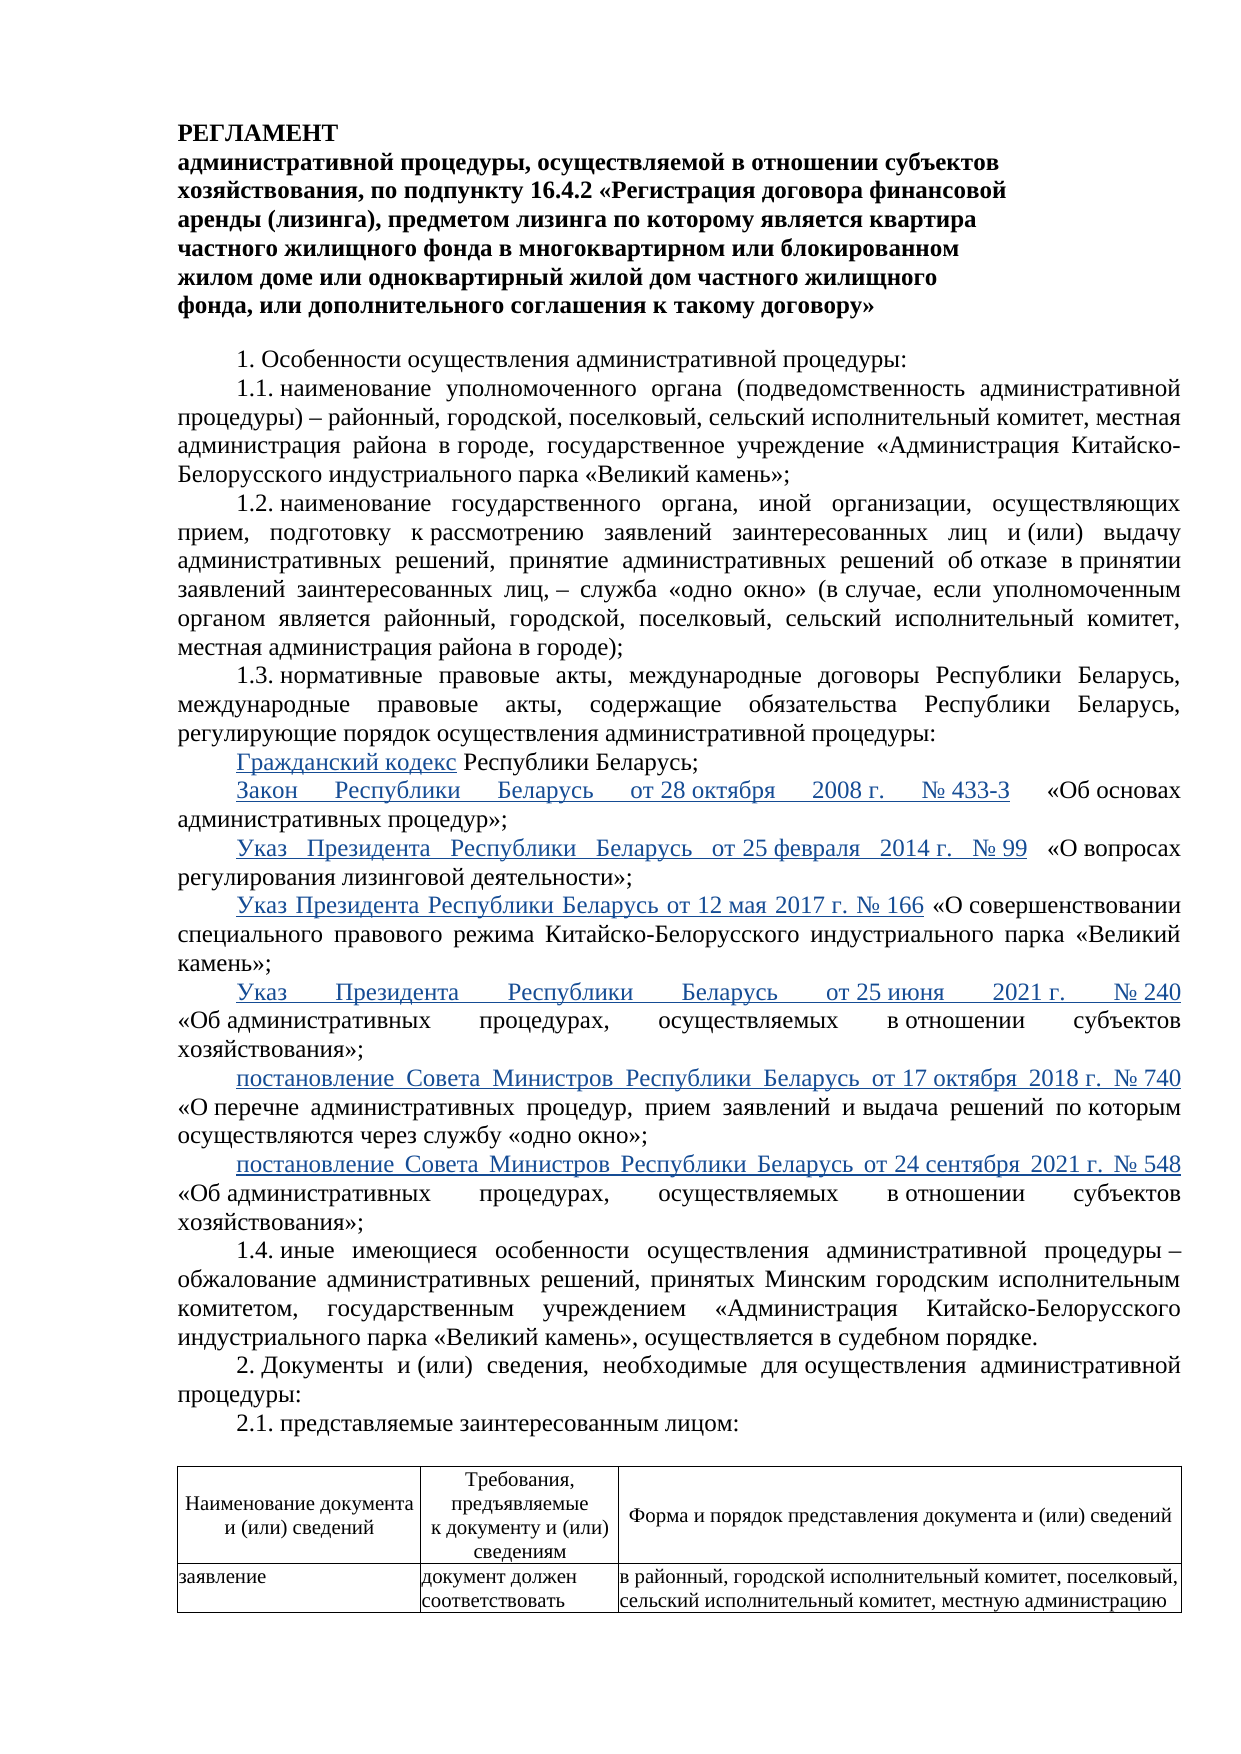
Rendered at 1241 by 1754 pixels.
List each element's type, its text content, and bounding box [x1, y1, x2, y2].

text Указ Президента Республики Беларусь от 12 мая 2017 г. № 166 «О совершенствовании специального правового режима Китайско-Белорусского индустриального парка «Великий камень»; [177, 891, 1181, 977]
text РЕГЛАМЕНТ административной процедуры, осуществляемой в отношении субъектов хозяйствования, по подпункту 16.4.2 «Регистрация договора финансовой аренды (лизинга), предметом лизинга по которому является квартира частного жилищного фонда в многоквартирном или блокированном жилом доме или одноквартирный жилой дом частного жилищного фонда, или дополнительного соглашения к такому договору» [177, 118, 1181, 319]
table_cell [421, 1564, 618, 1612]
text Гражданский кодекс Республики Беларусь; [177, 747, 1181, 776]
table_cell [619, 1564, 1181, 1612]
text 1.4. иные имеющиеся особенности осуществления административной процедуры – обжалование административных решений, принятых Минским городским исполнительным комитетом, государственным учреждением «Администрация Китайско-Белорусского индустриального парка «Великий камень», осуществляется в судебном порядке. [177, 1236, 1181, 1351]
text Закон Республики Беларусь от 28 октября 2008 г. № 433-З «Об основах административных процедур»; [177, 776, 1181, 833]
table_cell заявление [178, 1564, 420, 1612]
text 2. Документы и (или) сведения, необходимые для осуществления административной процедуры: [177, 1351, 1181, 1408]
table_header Требования, предъявляемые к документу и (или) сведениям [421, 1467, 618, 1563]
text 1.2. наименование государственного органа, иной организации, осуществляющих прием, подготовку к рассмотрению заявлений заинтересованных лиц и (или) выдачу административных решений, принятие административных решений об отказе в принятии заявлений заинтересованных лиц, – служба «одно окно» (в случае, если уполномоченным органом является районный, городской, поселковый, сельский исполнительный комитет, местная администрация района в городе); [177, 488, 1181, 661]
text Указ Президента Республики Беларусь от 25 февраля 2014 г. № 99 «О вопросах регулирования лизинговой деятельности»; [177, 833, 1181, 891]
text 1.3. нормативные правовые акты, международные договоры Республики Беларусь, международные правовые акты, содержащие обязательства Республики Беларусь, регулирующие порядок осуществления административной процедуры: [177, 661, 1181, 747]
text 1.1. наименование уполномоченного органа (подведомственность административной процедуры) – районный, городской, поселковый, сельский исполнительный комитет, местная администрация района в городе, государственное учреждение «Администрация Китайско-Белорусского индустриального парка «Великий камень»; [177, 373, 1181, 488]
table_header Форма и порядок представления документа и (или) сведений [619, 1467, 1181, 1563]
text Указ Президента Республики Беларусь от 25 июня 2021 г. № 240 «Об административных процедурах, осуществляемых в отношении субъектов хозяйствования»; [177, 977, 1181, 1063]
table_header Наименование документа и (или) сведений [178, 1467, 420, 1563]
text постановление Совета Министров Республики Беларусь от 17 октября 2018 г. № 740 «О перечне административных процедур, прием заявлений и выдача решений по которым осуществляются через службу «одно окно»; [177, 1063, 1181, 1149]
text 2.1. представляемые заинтересованным лицом: [177, 1408, 1181, 1437]
text постановление Совета Министров Республики Беларусь от 24 сентября 2021 г. № 548 «Об административных процедурах, осуществляемых в отношении субъектов хозяйствования»; [177, 1149, 1181, 1236]
text 1. Особенности осуществления административной процедуры: [177, 344, 1181, 373]
